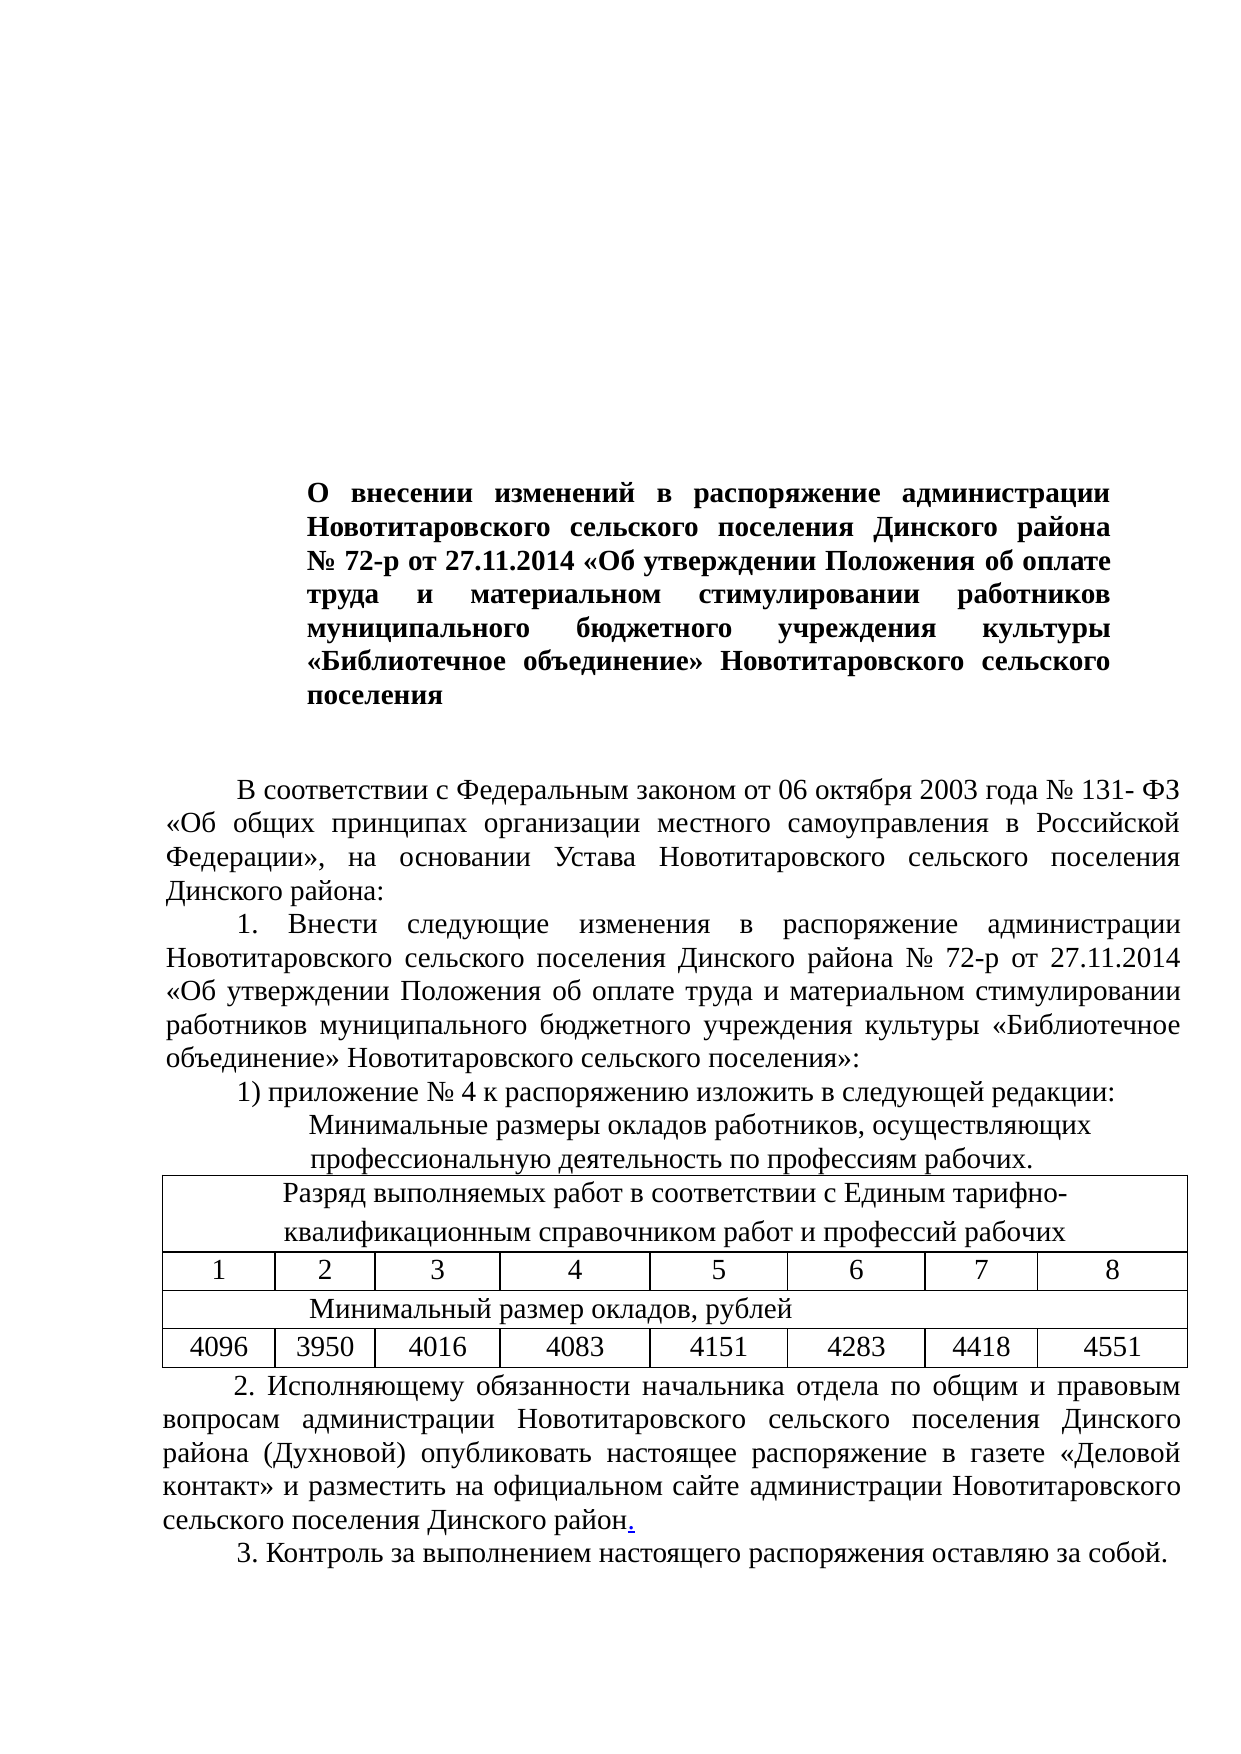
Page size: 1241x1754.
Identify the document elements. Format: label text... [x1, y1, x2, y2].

table_cell 8 [1038, 1253, 1187, 1290]
table_cell 4083 [501, 1329, 649, 1367]
table_cell 4096 [163, 1329, 274, 1367]
table_cell 4283 [788, 1329, 924, 1367]
table_cell 1 [163, 1253, 274, 1290]
table_cell 3950 [276, 1329, 374, 1367]
table_cell 4418 [926, 1329, 1037, 1367]
text 1. Внести следующие изменения в распоряжение администрации Новотитаровского сельского поселения Динского района № 72-р от 27.11.2014 «Об утверждении Положения об оплате труда и материальном стимулировании работников муниципального бюджетного учреждения культуры «Библиотечное объединение» Новотитаровского сельского поселения»: [166, 906, 1181, 1074]
table_cell 4 [501, 1253, 649, 1290]
text В соответствии с Федеральным законом от 06 октября 2003 года № 131- ФЗ «Об общих принципах организации местного самоуправления в Российской Федерации», на основании Устава Новотитаровского сельского поселения Динского района: [166, 772, 1181, 906]
table_cell 3 [376, 1253, 499, 1290]
table_cell 4551 [1038, 1329, 1187, 1367]
table_header Разряд выполняемых работ в соответствии с Единым тарифно-квалификационным справочником работ и профессий рабочих [163, 1176, 1187, 1251]
table_cell 4016 [376, 1329, 499, 1367]
table_cell 2 [276, 1253, 374, 1290]
table_cell Минимальный размер окладов, рублей [163, 1291, 1187, 1328]
text Минимальные размеры окладов работников, осуществляющих профессиональную деятельность по профессиям рабочих. [162, 1107, 1181, 1174]
table_cell 6 [788, 1253, 924, 1290]
table_cell 4151 [651, 1329, 787, 1367]
text 3. Контроль за выполнением настоящего распоряжения оставляю за собой. [166, 1536, 1181, 1569]
text 2. Исполняющему обязанности начальника отдела по общим и правовым вопросам администрации Новотитаровского сельского поселения Динского района (Духновой) опубликовать настоящее распоряжение в газете «Деловой контакт» и разместить на официальном сайте администрации Новотитаровского сельского поселения Динского район. [162, 1368, 1181, 1536]
table_header О внесении изменений в распоряжение администрации Новотитаровского сельского поселения Динского района № 72-р от 27.11.2014 «Об утверждении Положения об оплате труда и материальном стимулировании работников муниципального бюджетного учреждения культуры «Библиотечное объединение» Новотитаровского сельского поселения [295, 476, 1122, 710]
table_cell 5 [651, 1253, 787, 1290]
table_cell 7 [926, 1253, 1037, 1290]
text 1) приложение № 4 к распоряжению изложить в следующей редакции: [166, 1074, 1181, 1107]
